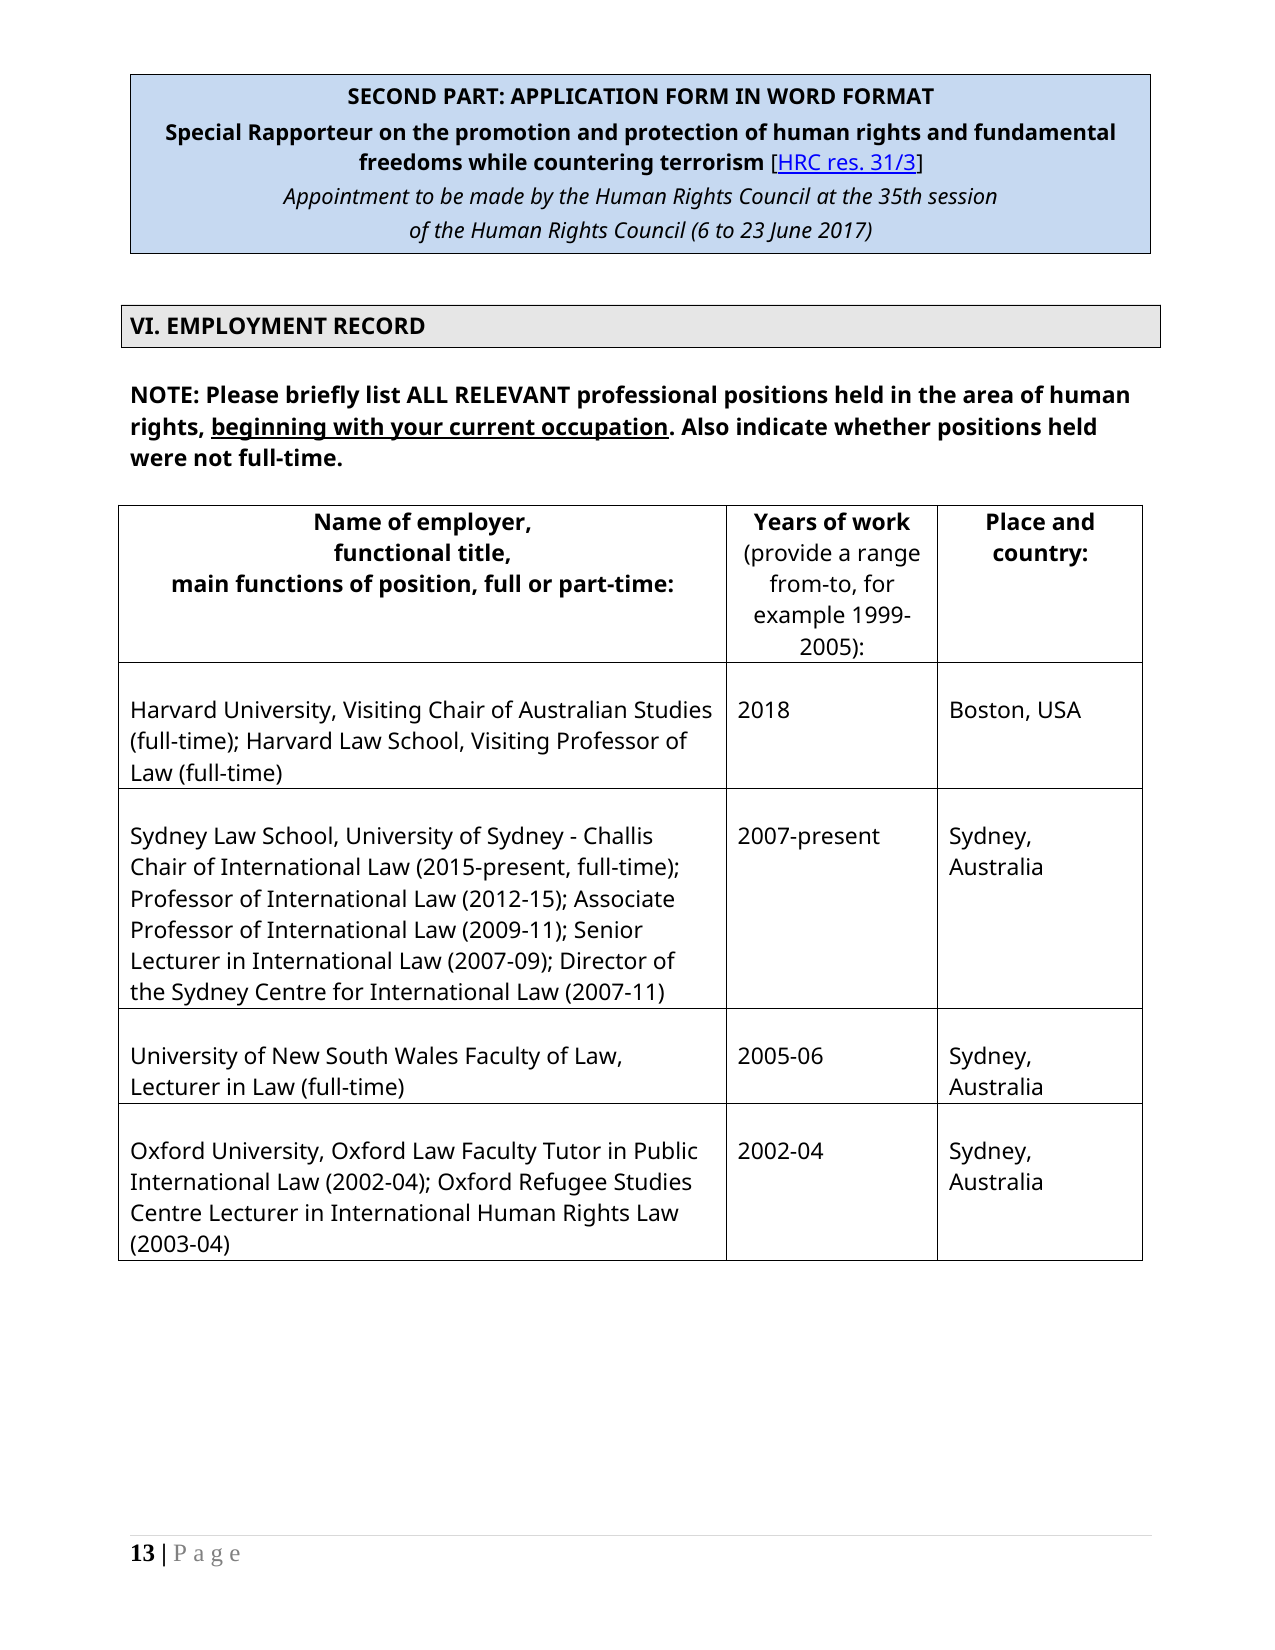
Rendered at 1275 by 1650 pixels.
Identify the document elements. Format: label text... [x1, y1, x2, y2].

table_cell Sydney, Australia [938, 1009, 1142, 1102]
table_cell Sydney Law School, University of Sydney - Challis Chair of International Law (2015-present, full-time); Professor of International Law (2012-15); Associate Professor of International Law (2009-11); Senior Lecturer in International Law (2007-09); Director of the Sydney Centre for International Law (2007-11) [119, 789, 726, 1008]
table_cell Sydney, Australia [938, 1104, 1142, 1260]
table_cell 2018 [727, 663, 937, 788]
table_cell 2007-present [727, 789, 937, 1008]
table_cell Boston, USA [938, 663, 1142, 788]
table_cell 2002-04 [727, 1104, 937, 1260]
table_cell 2005-06 [727, 1009, 937, 1102]
text VI. EMPLOYMENT RECORD [122, 306, 1160, 347]
table_cell Sydney, Australia [938, 789, 1142, 1008]
table_header Place and country: [938, 506, 1142, 662]
table_cell University of New South Wales Faculty of Law, Lecturer in Law (full-time) [119, 1009, 726, 1102]
table_cell Harvard University, Visiting Chair of Australian Studies (full-time); Harvard Law School, Visiting Professor of Law (full-time) [119, 663, 726, 788]
table_cell Oxford University, Oxford Law Faculty Tutor in Public International Law (2002-04); Oxford Refugee Studies Centre Lecturer in International Human Rights Law (2003-04) [119, 1104, 726, 1260]
text NOTE: Please briefly list ALL RELEVANT professional positions held in the area of human rights, beginning with your current occupation. Also indicate whether positions held were not full-time. [130, 379, 1152, 473]
table_header Years of work (provide a range from-to, for example 1999-2005): [727, 506, 937, 662]
table_header Name of employer, functional title, main functions of position, full or part-time: [119, 506, 726, 662]
